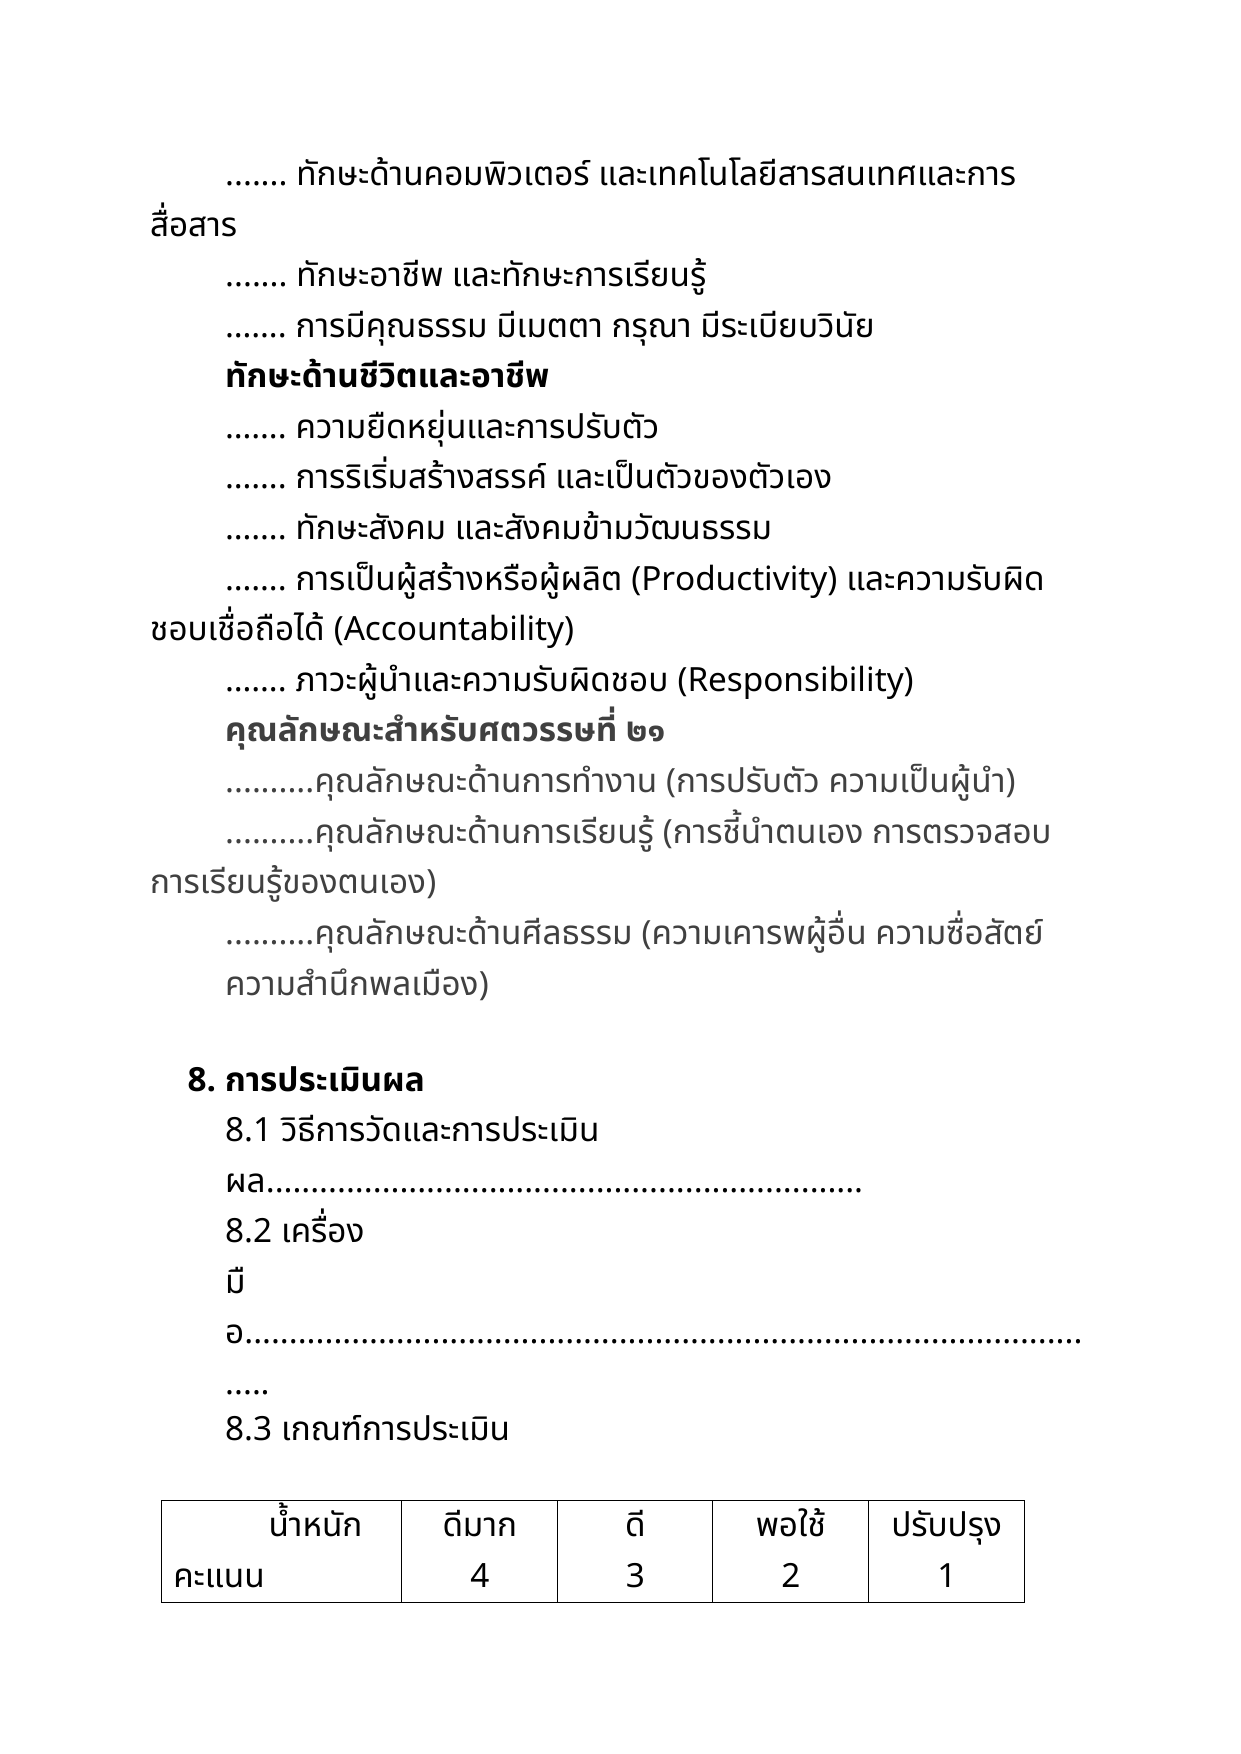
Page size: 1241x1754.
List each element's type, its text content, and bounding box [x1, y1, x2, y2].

table_header น้ำหนักคะแนน เกณฑ์ [162, 1501, 401, 1602]
text คุณลักษณะสำหรับศตวรรษที่ ๒๑ [150, 706, 1090, 757]
text ……. การริเริ่มสร้างสรรค์ และเป็นตัวของตัวเอง [150, 453, 1090, 504]
list 8.1 วิธีการวัดและการประเมินผล................................................................... 8.2 เครื่องมือ................................................................................................... 8.3 เกณฑ์การประเมิน [225, 1106, 1090, 1455]
text ……. ความยืดหยุ่นและการปรับตัว [150, 403, 1090, 453]
text ..........คุณลักษณะด้านการทำงาน (การปรับตัว ความเป็นผู้นำ) [150, 757, 1090, 807]
text ……. การเป็นผู้สร้างหรือผู้ผลิต (Productivity) และความรับผิดชอบเชื่อถือได้ (Accountability) [150, 554, 1090, 656]
text 8. การประเมินผล [187, 1055, 1090, 1106]
text ..........คุณลักษณะด้านศีลธรรม (ความเคารพผู้อื่น ความซื่อสัตย์ ความสำนึกพลเมือง) [225, 909, 1090, 1010]
text ……. การมีคุณธรรม มีเมตตา กรุณา มีระเบียบวินัย [150, 302, 1090, 352]
table_header ดีมาก 4 [402, 1501, 557, 1602]
text ....... ทักษะด้านคอมพิวเตอร์ และเทคโนโลยีสารสนเทศและการสื่อสาร [150, 150, 1090, 251]
text ทักษะด้านชีวิตและอาชีพ [150, 352, 1090, 403]
table_header พอใช้ 2 [713, 1501, 868, 1602]
table_header ปรับปรุง 1 [869, 1501, 1024, 1602]
text ……. ภาวะผู้นำและความรับผิดชอบ (Responsibility) [150, 656, 1090, 706]
table_header ดี 3 [558, 1501, 712, 1602]
text ..........คุณลักษณะด้านการเรียนรู้ (การชี้นำตนเอง การตรวจสอบการเรียนรู้ของตนเอง) [150, 807, 1090, 909]
text ……. ทักษะสังคม และสังคมข้ามวัฒนธรรม [150, 504, 1090, 554]
text ....... ทักษะอาชีพ และทักษะการเรียนรู้ [150, 251, 1090, 302]
